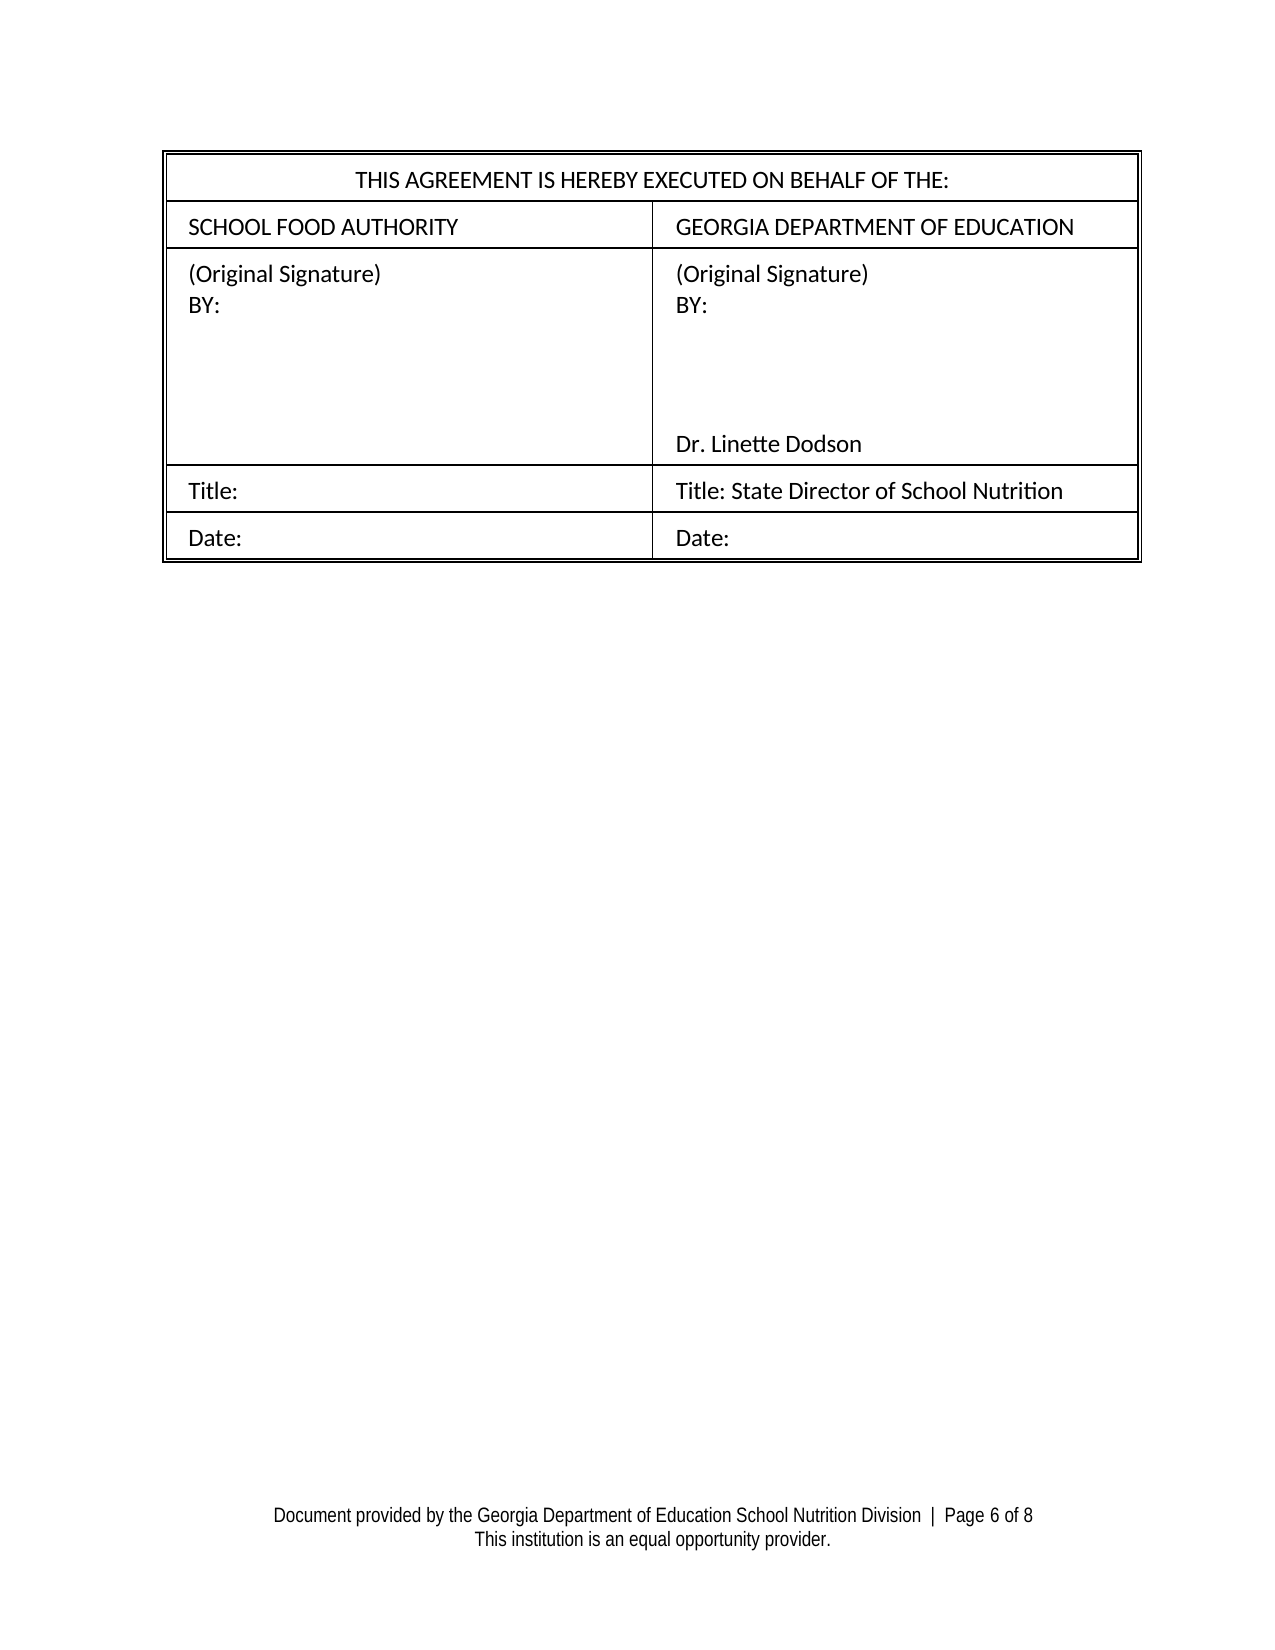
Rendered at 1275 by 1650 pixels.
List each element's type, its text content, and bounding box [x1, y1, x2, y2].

table_cell GEORGIA DEPARTMENT OF EDUCATION [653, 202, 1137, 247]
table_cell (Original Signature) BY: [167, 249, 652, 464]
table_cell Title: [167, 466, 652, 511]
table_cell Date: [653, 513, 1137, 558]
table_cell Title: State Director of School Nutrition [653, 466, 1137, 511]
table_cell (Original Signature) BY: Dr. Linette Dodson [653, 249, 1137, 464]
table_header THIS AGREEMENT IS HEREBY EXECUTED ON BEHALF OF THE: [167, 155, 1137, 200]
table_cell Date: [167, 513, 652, 558]
table_cell SCHOOL FOOD AUTHORITY [167, 202, 652, 247]
